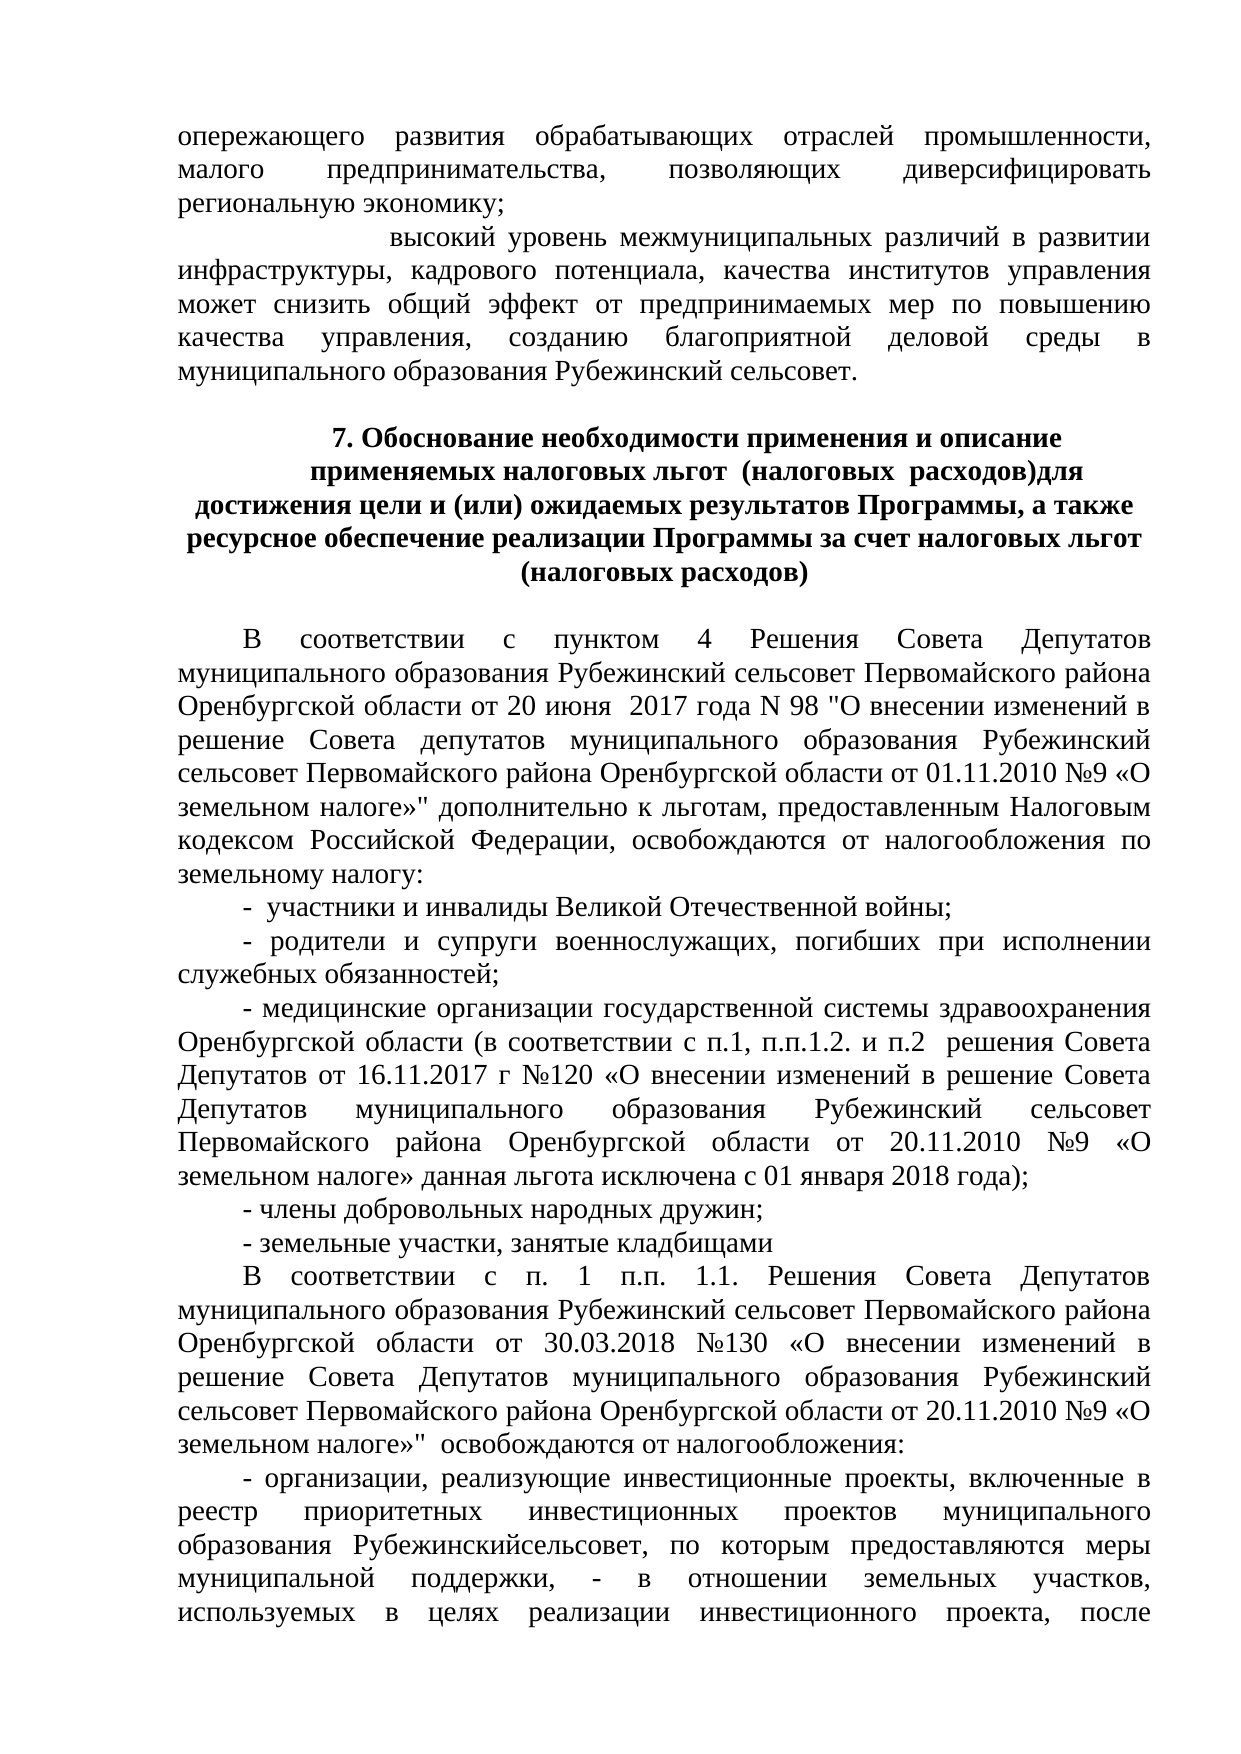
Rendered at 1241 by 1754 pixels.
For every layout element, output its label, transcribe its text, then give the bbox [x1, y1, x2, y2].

text В соответствии с п. 1 п.п. 1.1. Решения Совета Депутатов муниципального образования Рубежинский сельсовет Первомайского района Оренбургской области от 30.03.2018 №130 «О внесении изменений в решение Совета Депутатов муниципального образования Рубежинский сельсовет Первомайского района Оренбургской области от 20.11.2010 №9 «О земельном налоге»" освобождаются от налогообложения: [177, 1258, 1152, 1460]
text - медицинские организации государственной системы здравоохранения Оренбургской области (в соответствии с п.1, п.п.1.2. и п.2 решения Совета Депутатов от 16.11.2017 г №120 «О внесении изменений в решение Совета Депутатов муниципального образования Рубежинский сельсовет Первомайского района Оренбургской области от 20.11.2010 №9 «О земельном налоге» данная льгота исключена с 01 января 2018 года); [177, 990, 1152, 1191]
text - участники и инвалиды Великой Отечественной войны; [177, 889, 1152, 923]
text - земельные участки, занятые кладбищами [177, 1225, 1152, 1258]
text 7. Обоснование необходимости применения и описание [177, 420, 1152, 453]
text высокий уровень межмуниципальных различий в развитии инфраструктуры, кадрового потенциала, качества институтов управления может снизить общий эффект от предпринимаемых мер по повышению качества управления, созданию благоприятной деловой среды в муниципального образования Рубежинский сельсовет. [177, 219, 1152, 386]
text - члены добровольных народных дружин; [177, 1191, 1152, 1225]
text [177, 1460, 1152, 1627]
text применяемых налоговых льгот (налоговых расходов)для достижения цели и (или) ожидаемых результатов Программы, а также ресурсное обеспечение реализации Программы за счет налоговых льгот (налоговых расходов) [177, 453, 1152, 588]
text В соответствии с пунктом 4 Решения Совета Депутатов муниципального образования Рубежинский сельсовет Первомайского района Оренбургской области от 20 июня 2017 года N 98 "О внесении изменений в решение Совета депутатов муниципального образования Рубежинский сельсовет Первомайского района Оренбургской области от 01.11.2010 №9 «О земельном налоге»" дополнительно к льготам, предоставленным Налоговым кодексом Российской Федерации, освобождаются от налогообложения по земельному налогу: [177, 621, 1152, 889]
text - родители и супруги военнослужащих, погибших при исполнении служебных обязанностей; [177, 923, 1152, 990]
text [177, 118, 1152, 219]
